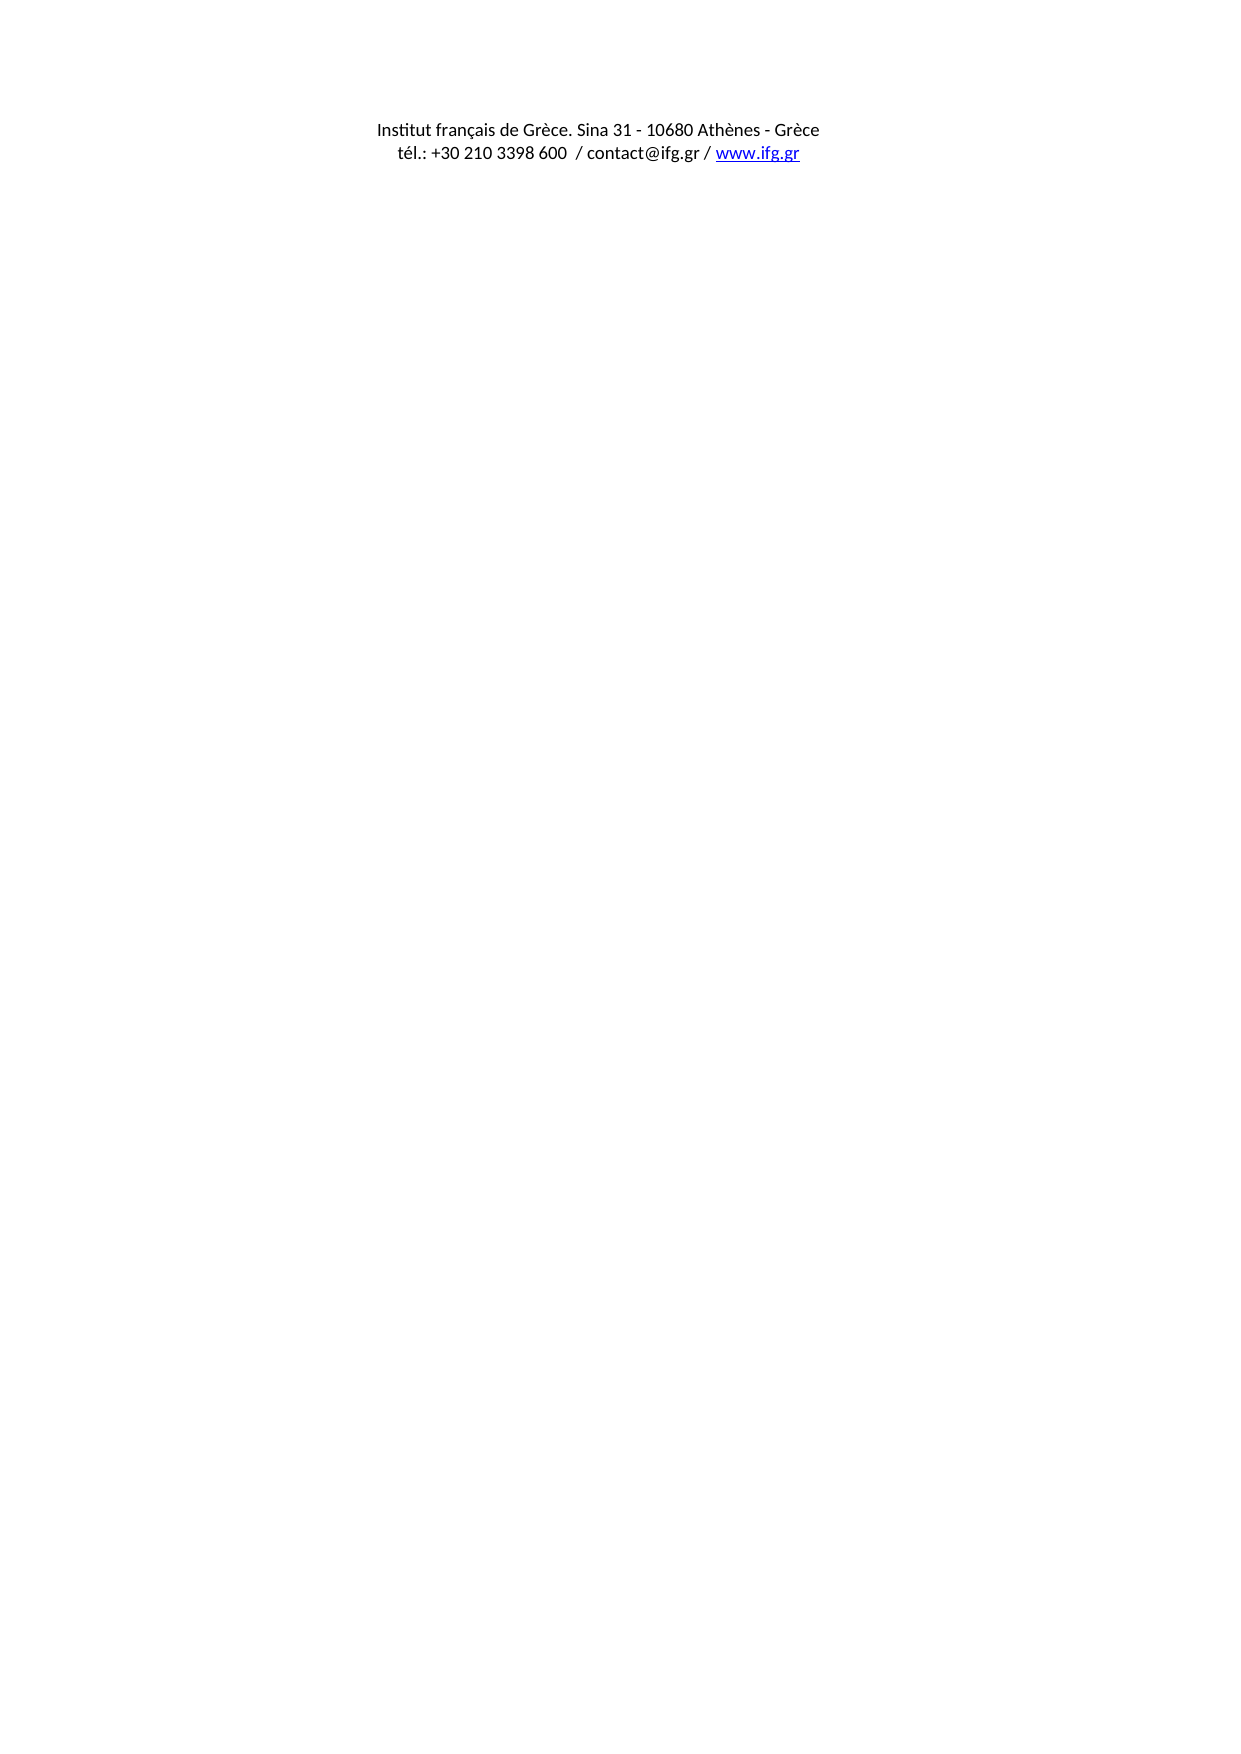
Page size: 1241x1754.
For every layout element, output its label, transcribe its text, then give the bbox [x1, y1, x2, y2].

text tél.: +30 210 3398 600 / contact@ifg.gr / www.ifg.gr [74, 141, 1123, 164]
text Institut français de Grèce. Sina 31 - 10680 Athènes - Grèce [74, 118, 1123, 141]
